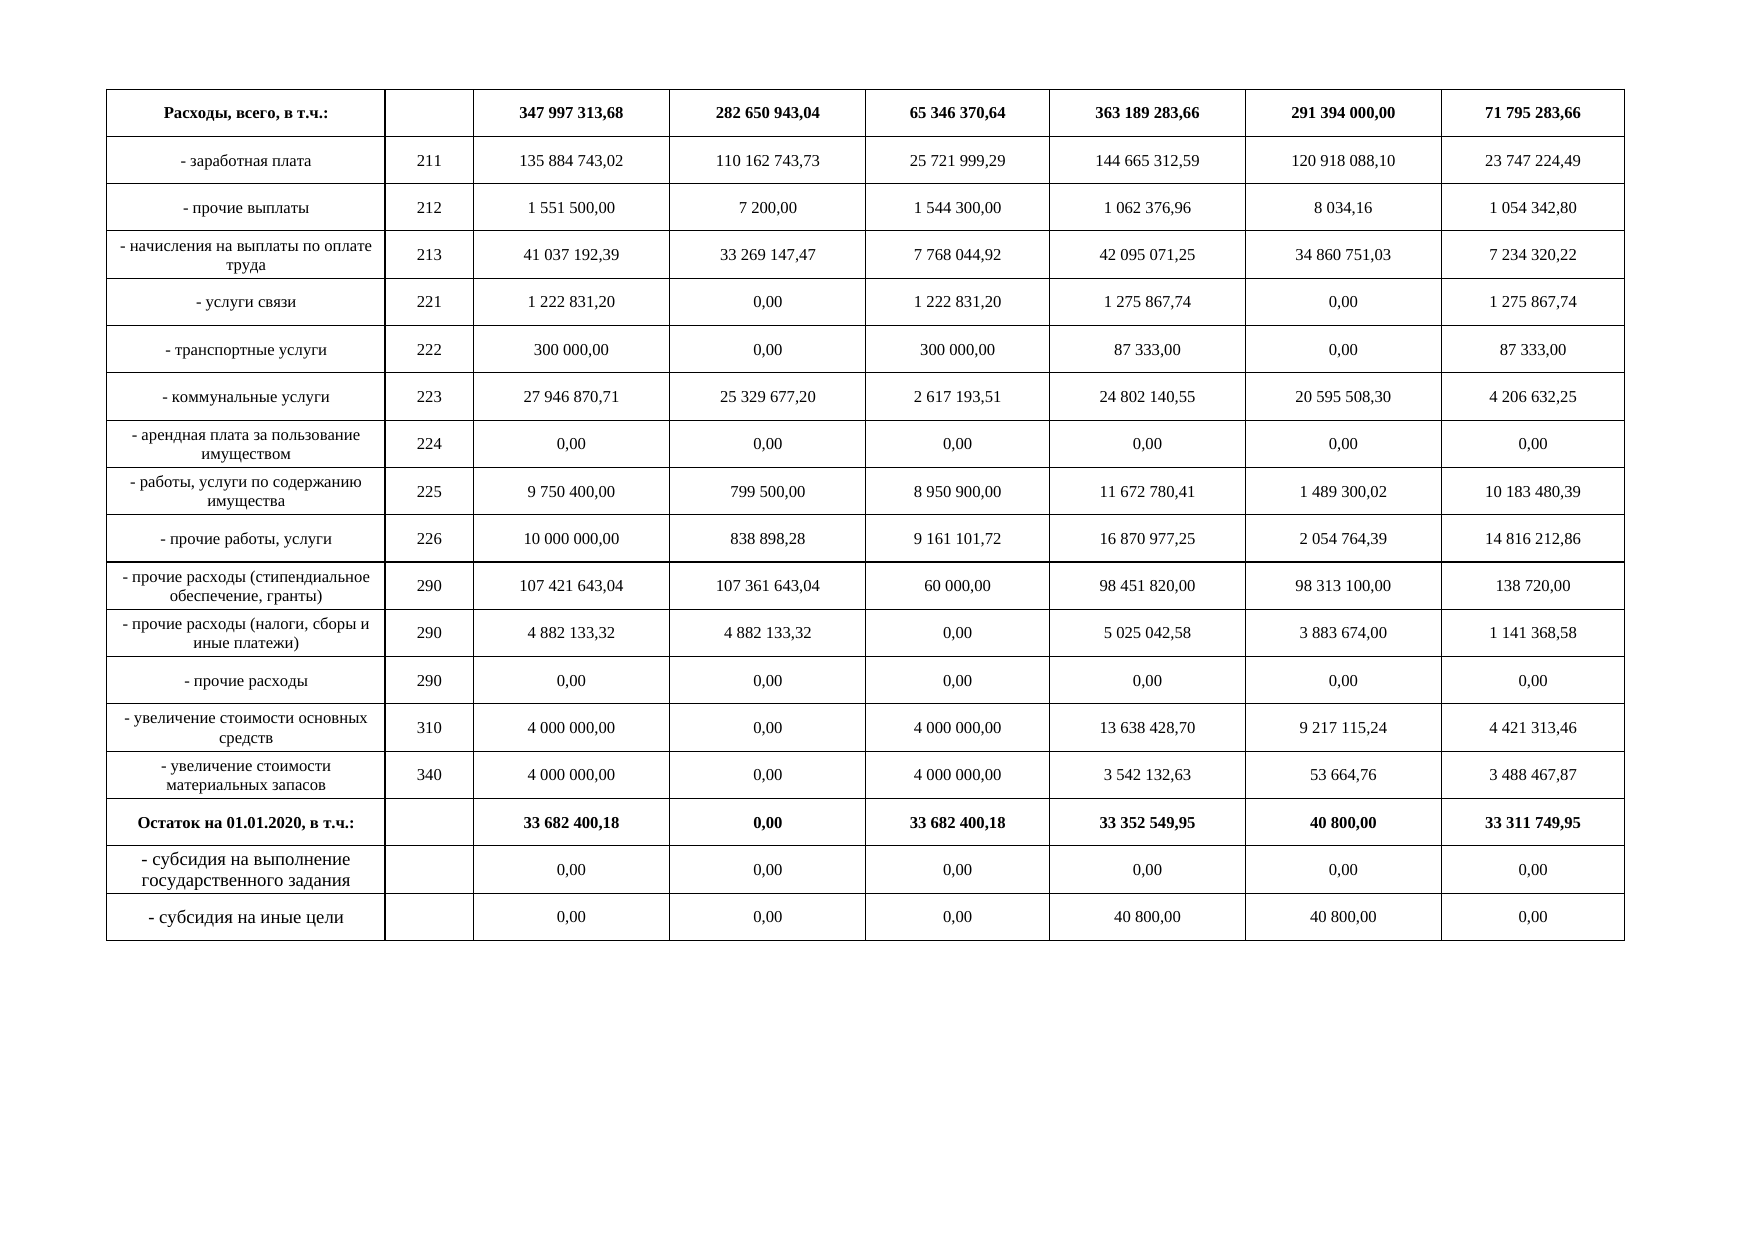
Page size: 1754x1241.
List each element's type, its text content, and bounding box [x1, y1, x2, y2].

table_cell 0,00 [1246, 846, 1441, 892]
table_cell - начисления на выплаты по оплате труда [107, 231, 384, 278]
table_cell 24 802 140,55 [1050, 373, 1245, 419]
table_cell - услуги связи [107, 279, 384, 325]
table_cell 0,00 [866, 894, 1049, 940]
table_cell - транспортные услуги [107, 326, 384, 372]
table_cell 40 800,00 [1246, 894, 1441, 940]
table_cell 33 311 749,95 [1442, 799, 1624, 845]
table_cell 0,00 [1050, 421, 1245, 467]
table_cell - прочие работы, услуги [107, 515, 384, 561]
table_cell 11 672 780,41 [1050, 468, 1245, 514]
table_cell 4 882 133,32 [670, 610, 865, 656]
table_cell 0,00 [1442, 894, 1624, 940]
table_cell 0,00 [670, 421, 865, 467]
table_cell 20 595 508,30 [1246, 373, 1441, 419]
table_cell 120 918 088,10 [1246, 137, 1441, 183]
table_cell 10 183 480,39 [1442, 468, 1624, 514]
table_header 347 997 313,68 [474, 90, 669, 136]
table_cell 1 544 300,00 [866, 184, 1049, 230]
table_cell 0,00 [474, 846, 669, 892]
table_cell - работы, услуги по содержанию имущества [107, 468, 384, 514]
table_cell 1 275 867,74 [1050, 279, 1245, 325]
table_cell - прочие расходы [107, 657, 384, 703]
table_cell 1 054 342,80 [1442, 184, 1624, 230]
table_cell 213 [386, 231, 473, 278]
table_cell 211 [386, 137, 473, 183]
table_cell 340 [386, 752, 473, 798]
table_cell 799 500,00 [670, 468, 865, 514]
table_cell 0,00 [474, 657, 669, 703]
table_cell 226 [386, 515, 473, 561]
table_cell 53 664,76 [1246, 752, 1441, 798]
table_cell 838 898,28 [670, 515, 865, 561]
table_header 291 394 000,00 [1246, 90, 1441, 136]
table_cell 33 352 549,95 [1050, 799, 1245, 845]
table_cell 0,00 [670, 799, 865, 845]
table_cell 138 720,00 [1442, 563, 1624, 609]
table_cell 0,00 [670, 846, 865, 892]
table_cell 0,00 [1246, 657, 1441, 703]
table_cell 0,00 [1442, 657, 1624, 703]
table_cell [386, 846, 473, 892]
table_cell - увеличение стоимости основных средств [107, 704, 384, 751]
table_cell 34 860 751,03 [1246, 231, 1441, 278]
table_cell 0,00 [670, 752, 865, 798]
table_cell - арендная плата за пользование имуществом [107, 421, 384, 467]
table_cell Остаток на 01.01.2020, в т.ч.: [107, 799, 384, 845]
table_cell 0,00 [474, 421, 669, 467]
table_cell 13 638 428,70 [1050, 704, 1245, 751]
table_cell 33 682 400,18 [474, 799, 669, 845]
table_cell 4 000 000,00 [866, 752, 1049, 798]
table_cell 16 870 977,25 [1050, 515, 1245, 561]
table_cell 212 [386, 184, 473, 230]
table_cell 1 551 500,00 [474, 184, 669, 230]
table_cell 0,00 [670, 894, 865, 940]
table_header 282 650 943,04 [670, 90, 865, 136]
table_cell 9 161 101,72 [866, 515, 1049, 561]
table_cell 290 [386, 657, 473, 703]
table_cell 23 747 224,49 [1442, 137, 1624, 183]
table_cell 33 682 400,18 [866, 799, 1049, 845]
table_cell 0,00 [866, 657, 1049, 703]
table_cell 0,00 [866, 846, 1049, 892]
table_cell 1 141 368,58 [1442, 610, 1624, 656]
table_cell 0,00 [1246, 279, 1441, 325]
table_header 363 189 283,66 [1050, 90, 1245, 136]
table_cell 107 421 643,04 [474, 563, 669, 609]
table_cell 9 750 400,00 [474, 468, 669, 514]
table_header 65 346 370,64 [866, 90, 1049, 136]
table_cell 290 [386, 563, 473, 609]
table_cell - субсидия на иные цели [107, 894, 384, 940]
table_cell 0,00 [1050, 846, 1245, 892]
table_cell 9 217 115,24 [1246, 704, 1441, 751]
table_cell 310 [386, 704, 473, 751]
table_header 71 795 283,66 [1442, 90, 1624, 136]
table_cell 8 034,16 [1246, 184, 1441, 230]
table_cell 40 800,00 [1246, 799, 1441, 845]
table_cell 1 275 867,74 [1442, 279, 1624, 325]
table_cell 0,00 [1246, 421, 1441, 467]
table_cell 0,00 [866, 421, 1049, 467]
table_cell [386, 799, 473, 845]
table_cell 4 000 000,00 [474, 704, 669, 751]
table_cell 0,00 [670, 279, 865, 325]
table_cell 2 054 764,39 [1246, 515, 1441, 561]
table_cell 87 333,00 [1050, 326, 1245, 372]
table_header Расходы, всего, в т.ч.: [107, 90, 384, 136]
table_cell 25 329 677,20 [670, 373, 865, 419]
table_cell 0,00 [1442, 421, 1624, 467]
table_cell 0,00 [474, 894, 669, 940]
table_cell - прочие расходы (налоги, сборы и иные платежи) [107, 610, 384, 656]
table_cell 0,00 [1050, 657, 1245, 703]
table_cell 0,00 [866, 610, 1049, 656]
table_cell 3 883 674,00 [1246, 610, 1441, 656]
table_cell 300 000,00 [866, 326, 1049, 372]
table_cell 25 721 999,29 [866, 137, 1049, 183]
table_cell 107 361 643,04 [670, 563, 865, 609]
table_cell 3 488 467,87 [1442, 752, 1624, 798]
table_cell 222 [386, 326, 473, 372]
table_cell 1 489 300,02 [1246, 468, 1441, 514]
table_cell 225 [386, 468, 473, 514]
table_cell 0,00 [670, 704, 865, 751]
table_cell 2 617 193,51 [866, 373, 1049, 419]
table_cell 7 234 320,22 [1442, 231, 1624, 278]
table_cell 98 313 100,00 [1246, 563, 1441, 609]
table_cell 135 884 743,02 [474, 137, 669, 183]
table_cell 14 816 212,86 [1442, 515, 1624, 561]
table_cell 300 000,00 [474, 326, 669, 372]
table_cell [386, 894, 473, 940]
table_cell 0,00 [1442, 846, 1624, 892]
table_cell 4 000 000,00 [474, 752, 669, 798]
table_cell 221 [386, 279, 473, 325]
table_cell 10 000 000,00 [474, 515, 669, 561]
table_cell 1 222 831,20 [866, 279, 1049, 325]
table_cell 42 095 071,25 [1050, 231, 1245, 278]
table_cell 144 665 312,59 [1050, 137, 1245, 183]
table_cell 33 269 147,47 [670, 231, 865, 278]
table_cell 40 800,00 [1050, 894, 1245, 940]
table_cell 8 950 900,00 [866, 468, 1049, 514]
table_cell 223 [386, 373, 473, 419]
table_cell 7 768 044,92 [866, 231, 1049, 278]
table_cell 4 421 313,46 [1442, 704, 1624, 751]
table_cell 290 [386, 610, 473, 656]
table_cell 98 451 820,00 [1050, 563, 1245, 609]
table_cell 5 025 042,58 [1050, 610, 1245, 656]
table_cell - заработная плата [107, 137, 384, 183]
table_cell 224 [386, 421, 473, 467]
table_cell - прочие выплаты [107, 184, 384, 230]
table_cell 110 162 743,73 [670, 137, 865, 183]
table_cell 87 333,00 [1442, 326, 1624, 372]
table_cell - коммунальные услуги [107, 373, 384, 419]
table_cell 1 222 831,20 [474, 279, 669, 325]
table_cell 0,00 [1246, 326, 1441, 372]
table_cell 4 882 133,32 [474, 610, 669, 656]
table_cell 1 062 376,96 [1050, 184, 1245, 230]
table_cell 4 206 632,25 [1442, 373, 1624, 419]
table_cell - увеличение стоимости материальных запасов [107, 752, 384, 798]
table_header [386, 90, 473, 136]
table_cell 0,00 [670, 326, 865, 372]
table_cell - прочие расходы (стипендиальное обеспечение, гранты) [107, 563, 384, 609]
table_cell 4 000 000,00 [866, 704, 1049, 751]
table_cell 60 000,00 [866, 563, 1049, 609]
table_cell 3 542 132,63 [1050, 752, 1245, 798]
table_cell - субсидия на выполнение государственного задания [107, 846, 384, 892]
table_cell 0,00 [670, 657, 865, 703]
table_cell 41 037 192,39 [474, 231, 669, 278]
table_cell 27 946 870,71 [474, 373, 669, 419]
table_cell 7 200,00 [670, 184, 865, 230]
